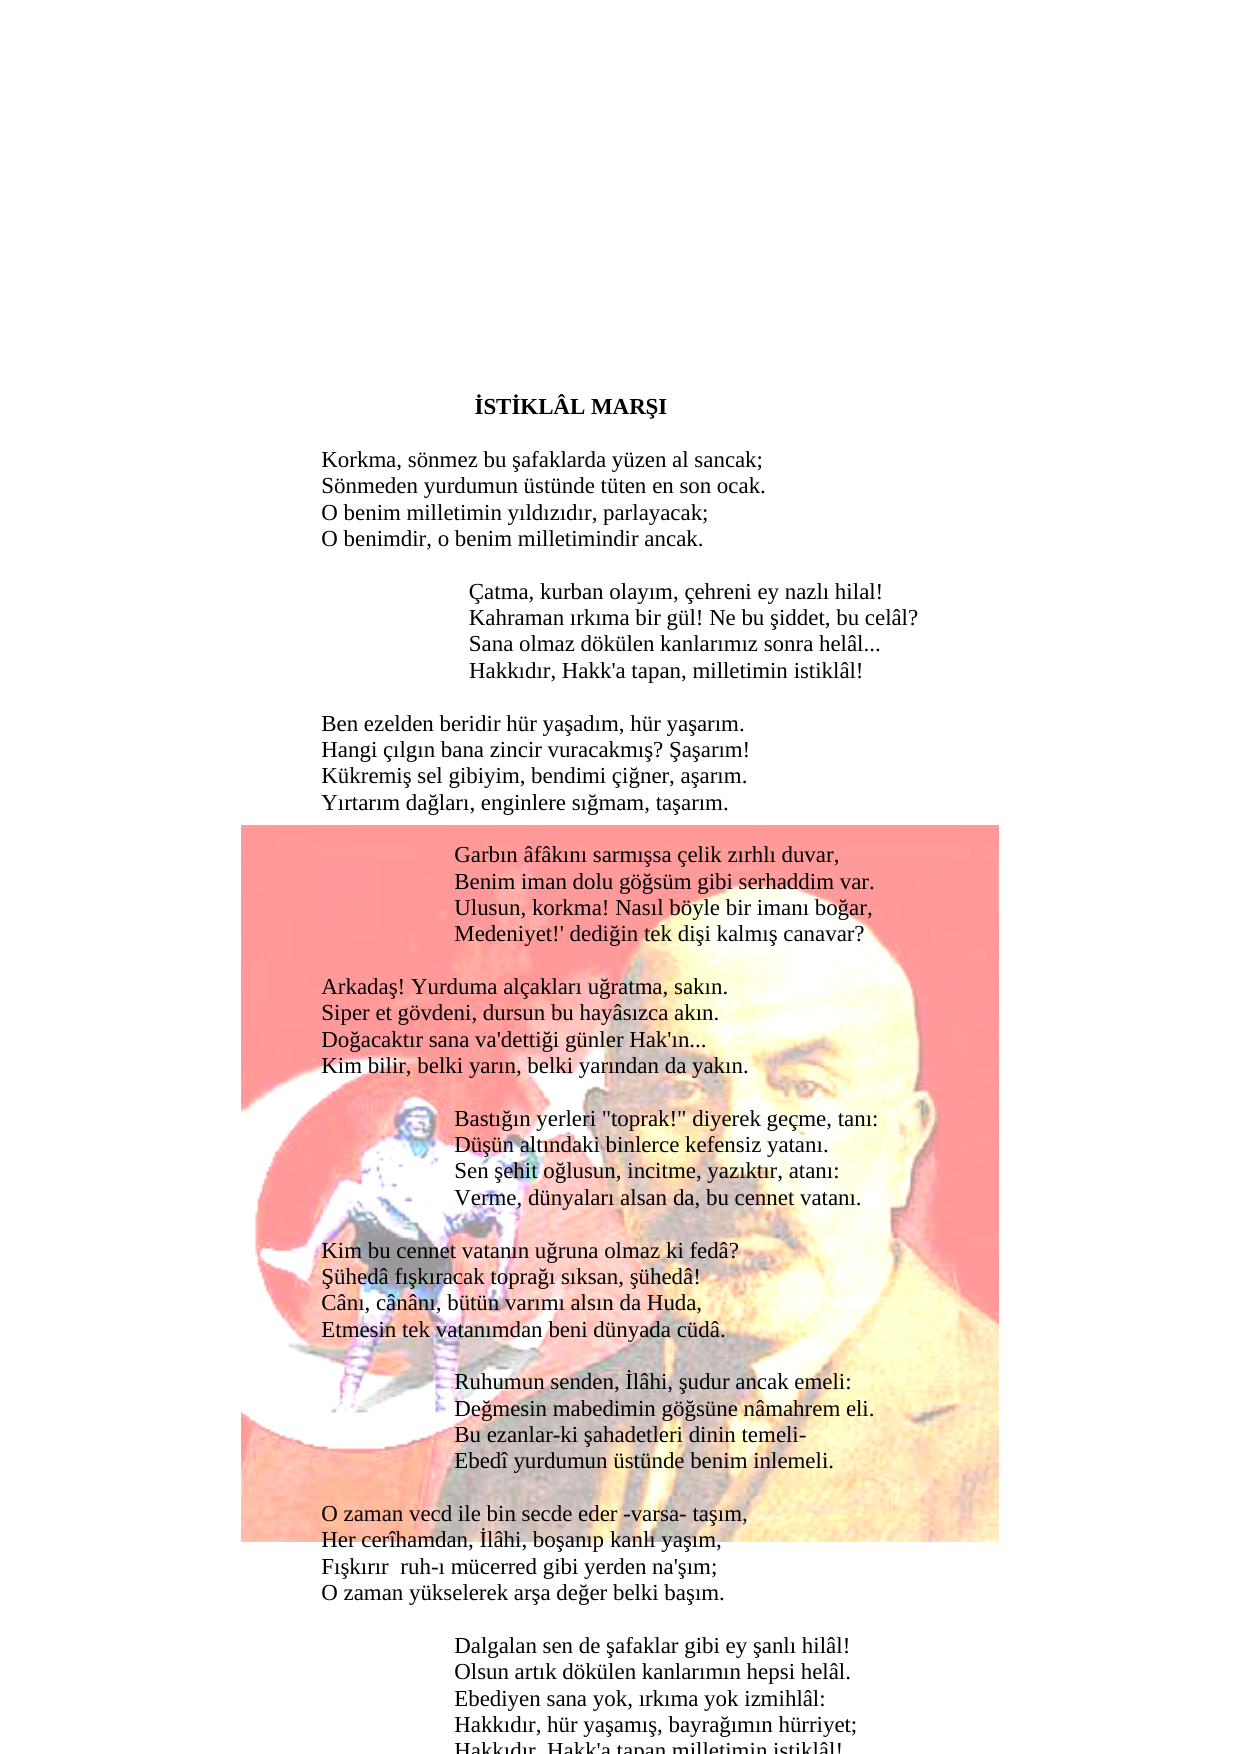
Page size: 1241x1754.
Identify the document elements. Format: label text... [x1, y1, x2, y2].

table_cell 25 [241, 825, 999, 1542]
